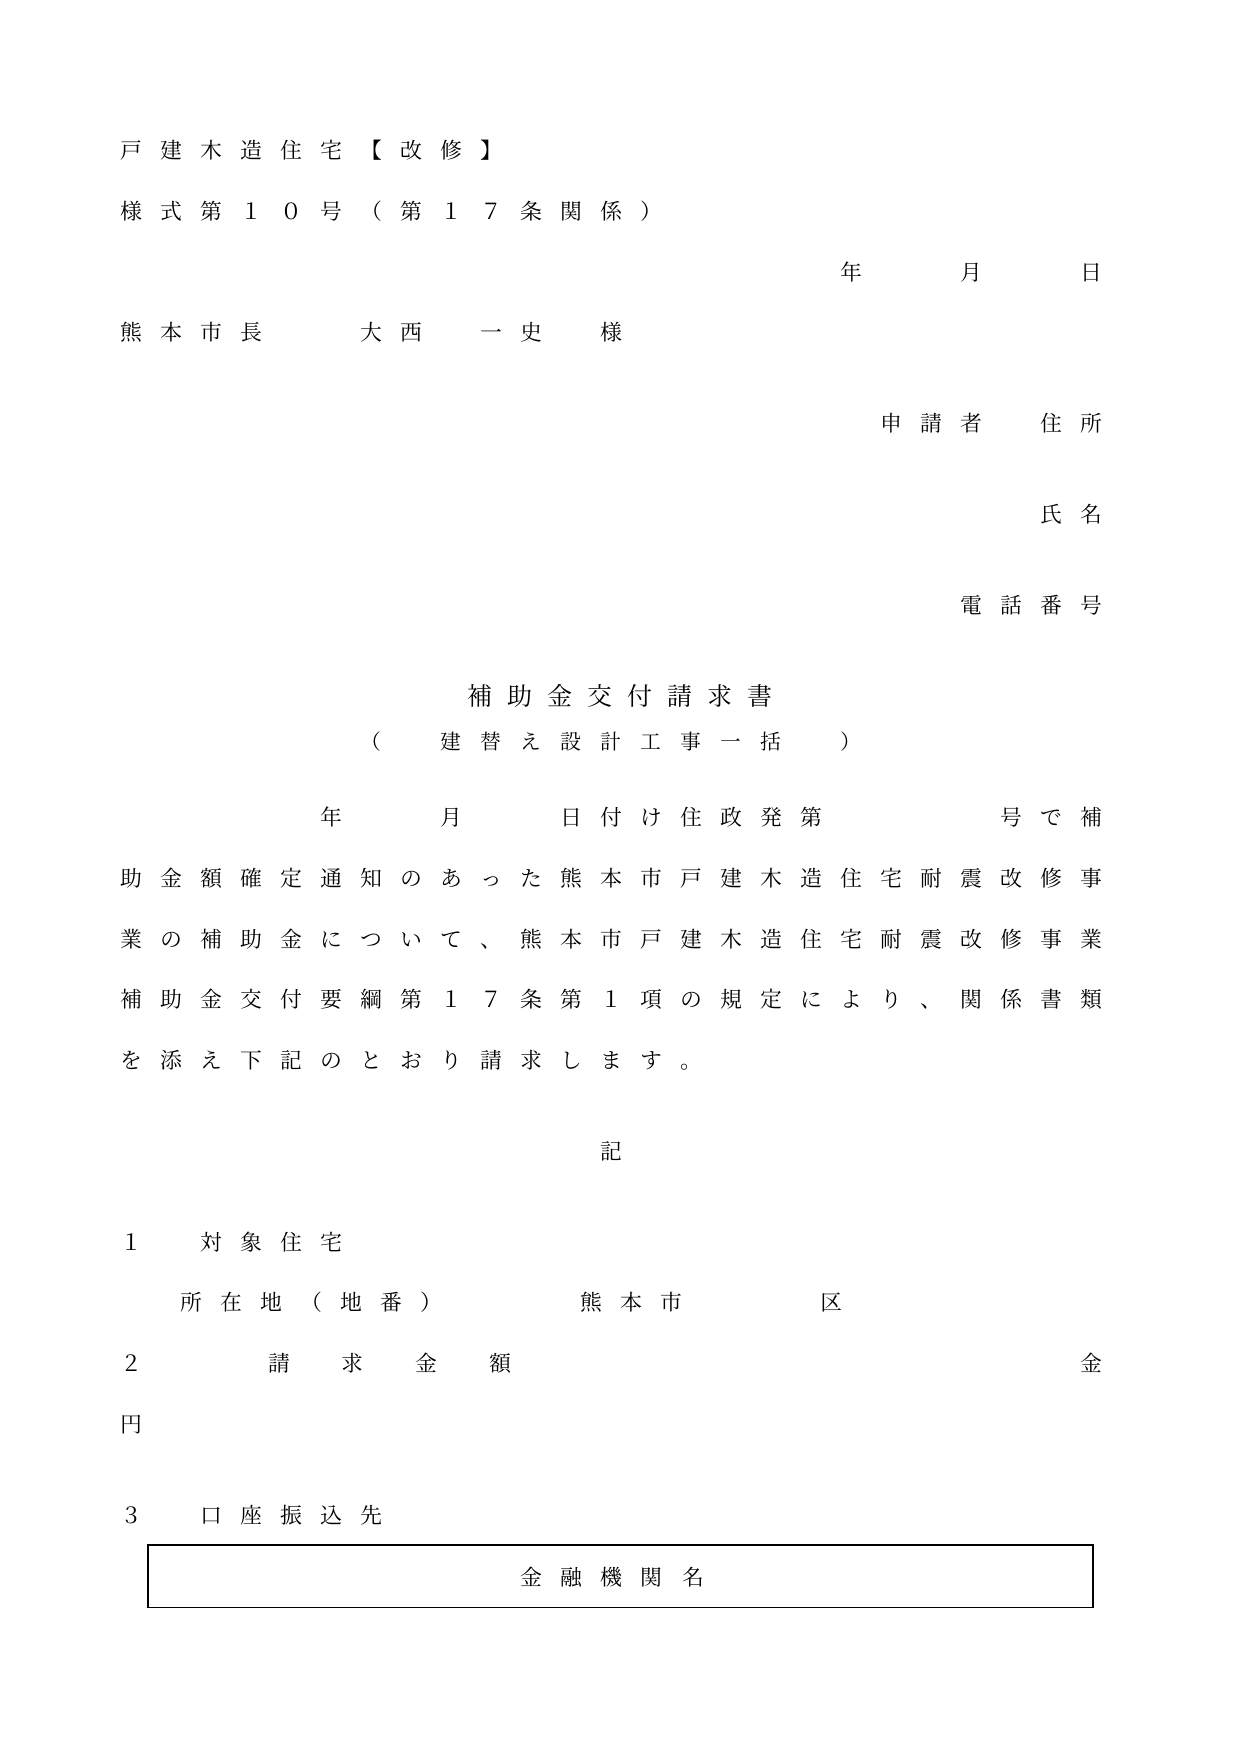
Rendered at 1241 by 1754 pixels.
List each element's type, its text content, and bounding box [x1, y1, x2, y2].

text 電話番号 [120, 574, 1120, 634]
text 熊本市長 大西 一史 様 [120, 301, 1120, 362]
text （ 建替え設計工事一括 ） [120, 725, 1120, 756]
text 戸建木造住宅【改修】 [120, 119, 1120, 180]
list 所在地（地番） 熊本市 区 [179, 1271, 1120, 1332]
text １ 対象住宅 [120, 1210, 1120, 1271]
text 氏名 [140, 483, 1120, 543]
text 申請者 住所 [140, 392, 1120, 453]
text ３ 口座振込先 [120, 1483, 1120, 1544]
text 年 月 日 [120, 240, 1120, 301]
table_header 金融機関名 [149, 1546, 1092, 1607]
text 年 月 日付け住政発第 号で補助金額確定通知のあった熊本市戸建木造住宅耐震改修事業の補助金について、熊本市戸建木造住宅耐震改修事業補助金交付要綱第１７条第１項の規定により、関係書類を添え下記のとおり請求します。 [120, 786, 1120, 1089]
text 様式第１０号（第１７条関係） [120, 180, 1120, 240]
text 補助金交付請求書 [120, 665, 1134, 725]
text ２ 請求金額 金 円 [120, 1332, 1120, 1453]
text 記 [120, 1119, 1120, 1180]
